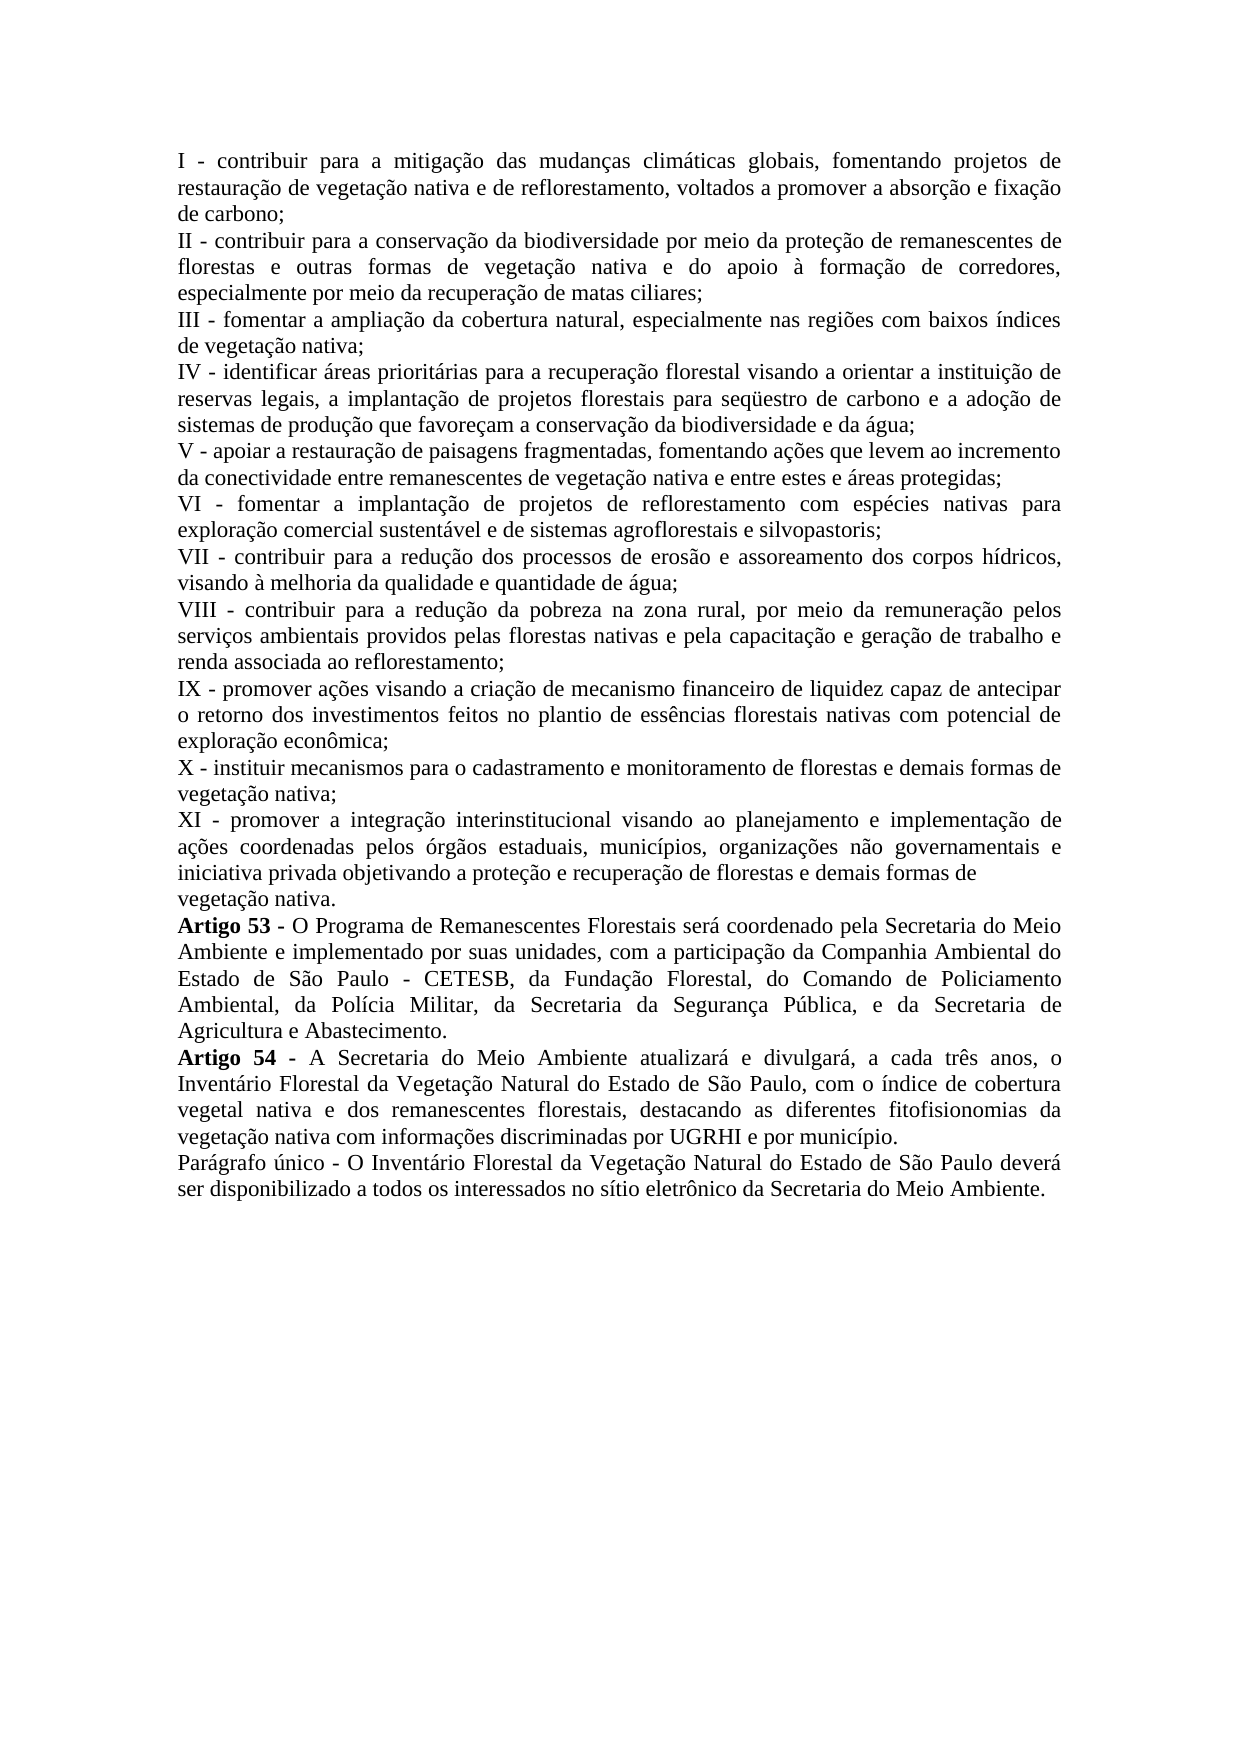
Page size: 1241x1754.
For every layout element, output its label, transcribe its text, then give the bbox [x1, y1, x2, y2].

text vegetação nativa. [177, 886, 1063, 912]
text VIII - contribuir para a redução da pobreza na zona rural, por meio da remuneração pelos serviços ambientais providos pelas florestas nativas e pela capacitação e geração de trabalho e renda associada ao reflorestamento; [177, 596, 1063, 675]
text I - contribuir para a mitigação das mudanças climáticas globais, fomentando projetos de restauração de vegetação nativa e de reflorestamento, voltados a promover a absorção e fixação de carbono; [177, 148, 1063, 227]
text Artigo 54 - A Secretaria do Meio Ambiente atualizará e divulgará, a cada três anos, o Inventário Florestal da Vegetação Natural do Estado de São Paulo, com o índice de cobertura vegetal nativa e dos remanescentes florestais, destacando as diferentes fitofisionomias da vegetação nativa com informações discriminadas por UGRHI e por município. [177, 1044, 1063, 1149]
text Artigo 53 - O Programa de Remanescentes Florestais será coordenado pela Secretaria do Meio Ambiente e implementado por suas unidades, com a participação da Companhia Ambiental do Estado de São Paulo - CETESB, da Fundação Florestal, do Comando de Policiamento Ambiental, da Polícia Militar, da Secretaria da Segurança Pública, e da Secretaria de Agricultura e Abastecimento. [177, 912, 1063, 1044]
text V - apoiar a restauração de paisagens fragmentadas, fomentando ações que levem ao incremento da conectividade entre remanescentes de vegetação nativa e entre estes e áreas protegidas; [177, 437, 1063, 490]
text XI - promover a integração interinstitucional visando ao planejamento e implementação de ações coordenadas pelos órgãos estaduais, municípios, organizações não governamentais e iniciativa privada objetivando a proteção e recuperação de florestas e demais formas de [177, 806, 1063, 886]
text VII - contribuir para a redução dos processos de erosão e assoreamento dos corpos hídricos, visando à melhoria da qualidade e quantidade de água; [177, 543, 1063, 596]
text IX - promover ações visando a criação de mecanismo financeiro de liquidez capaz de antecipar o retorno dos investimentos feitos no plantio de essências florestais nativas com potencial de exploração econômica; [177, 675, 1063, 754]
text X - instituir mecanismos para o cadastramento e monitoramento de florestas e demais formas de vegetação nativa; [177, 754, 1063, 806]
text VI - fomentar a implantação de projetos de reflorestamento com espécies nativas para exploração comercial sustentável e de sistemas agroflorestais e silvopastoris; [177, 490, 1063, 543]
text IV - identificar áreas prioritárias para a recuperação florestal visando a orientar a instituição de reservas legais, a implantação de projetos florestais para seqüestro de carbono e a adoção de sistemas de produção que favoreçam a conservação da biodiversidade e da água; [177, 358, 1063, 437]
text II - contribuir para a conservação da biodiversidade por meio da proteção de remanescentes de florestas e outras formas de vegetação nativa e do apoio à formação de corredores, especialmente por meio da recuperação de matas ciliares; [177, 227, 1063, 306]
text III - fomentar a ampliação da cobertura natural, especialmente nas regiões com baixos índices de vegetação nativa; [177, 306, 1063, 358]
text Parágrafo único - O Inventário Florestal da Vegetação Natural do Estado de São Paulo deverá ser disponibilizado a todos os interessados no sítio eletrônico da Secretaria do Meio Ambiente. [177, 1149, 1063, 1202]
